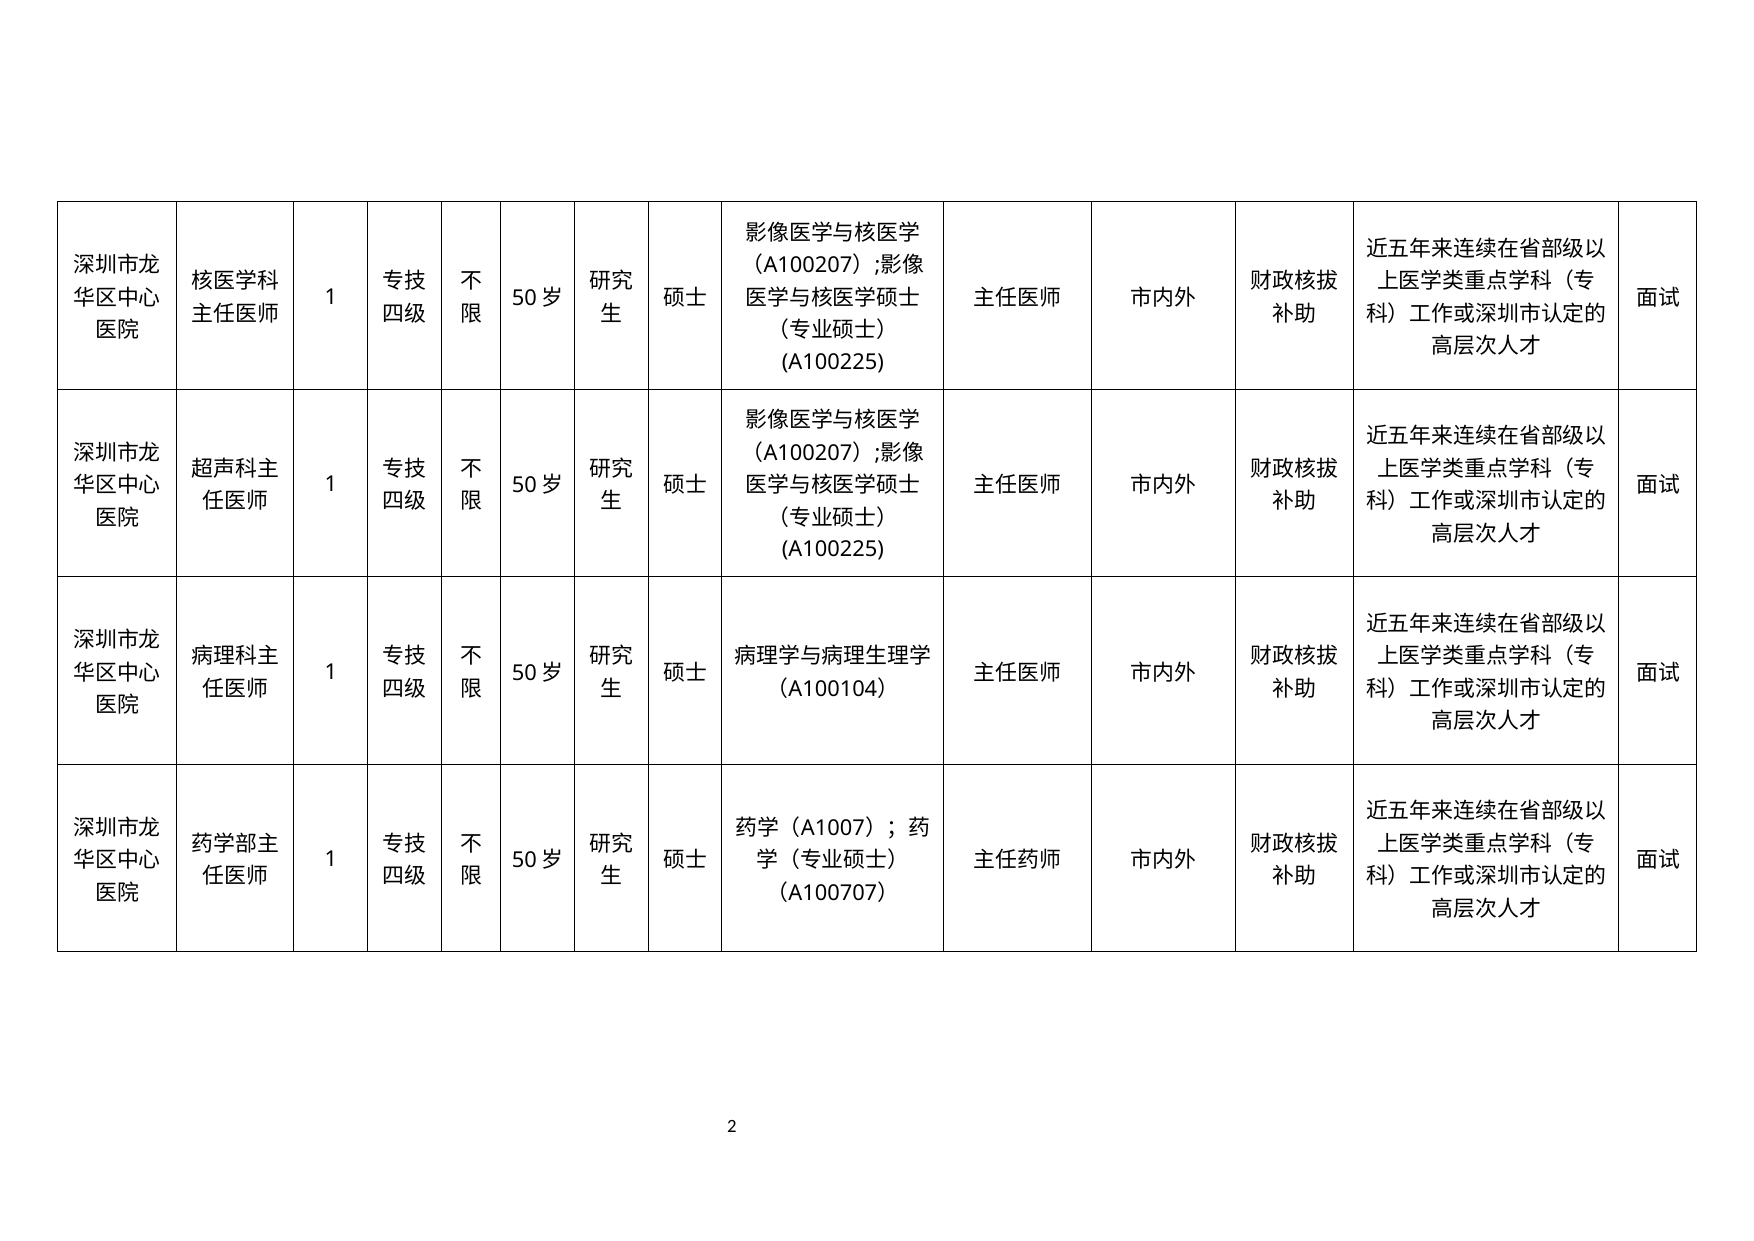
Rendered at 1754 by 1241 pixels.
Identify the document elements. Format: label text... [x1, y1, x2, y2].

table_cell 硕士 [649, 390, 721, 576]
table_cell 不限 [442, 577, 500, 764]
table_cell 近五年来连续在省部级以上医学类重点学科（专科）工作或深圳市认定的高层次人才 [1354, 390, 1618, 576]
table_cell 50岁 [501, 765, 574, 951]
table_cell 研究生 [575, 577, 648, 764]
table_cell 财政核拔补助 [1236, 390, 1353, 576]
table_cell 主任医师 [944, 577, 1091, 764]
table_cell 1 [294, 390, 367, 576]
table_cell 主任药师 [944, 765, 1091, 951]
table_cell 药学（A1007）；药学（专业硕士）（A100707） [722, 765, 943, 951]
table_cell 硕士 [649, 577, 721, 764]
table_cell 主任医师 [944, 390, 1091, 576]
table_cell 专技四级 [368, 202, 441, 389]
table_cell 近五年来连续在省部级以上医学类重点学科（专科）工作或深圳市认定的高层次人才 [1354, 577, 1618, 764]
table_cell 财政核拔补助 [1236, 765, 1353, 951]
table_cell 专技四级 [368, 390, 441, 576]
table_cell 深圳市龙华区中心医院 [58, 765, 176, 951]
table_cell 影像医学与核医学（A100207）;影像医学与核医学硕士（专业硕士）(A100225) [722, 202, 943, 389]
table_cell 专技四级 [368, 577, 441, 764]
table_cell 1 [294, 202, 367, 389]
table_cell 市内外 [1092, 765, 1235, 951]
table_cell 硕士 [649, 202, 721, 389]
table_cell 硕士 [649, 765, 721, 951]
table_cell 核医学科主任医师 [177, 202, 293, 389]
table_cell 市内外 [1092, 390, 1235, 576]
table_cell 财政核拔补助 [1236, 202, 1353, 389]
table_cell 深圳市龙华区中心医院 [58, 202, 176, 389]
table_cell 影像医学与核医学（A100207）;影像医学与核医学硕士（专业硕士）(A100225) [722, 390, 943, 576]
table_cell 超声科主任医师 [177, 390, 293, 576]
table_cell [1354, 202, 1618, 389]
table_cell 病理学与病理生理学（A100104） [722, 577, 943, 764]
table_cell 面试 [1619, 390, 1696, 576]
table_cell 50岁 [501, 202, 574, 389]
table_cell 病理科主任医师 [177, 577, 293, 764]
table_cell 市内外 [1092, 577, 1235, 764]
table_cell 研究生 [575, 202, 648, 389]
table_cell 市内外 [1092, 202, 1235, 389]
table_cell 深圳市龙华区中心医院 [58, 577, 176, 764]
table_cell 深圳市龙华区中心医院 [58, 390, 176, 576]
table_cell 研究生 [575, 765, 648, 951]
table_cell 面试 [1619, 577, 1696, 764]
table_cell 50岁 [501, 390, 574, 576]
table_cell 不限 [442, 202, 500, 389]
table_cell 1 [294, 765, 367, 951]
table_cell 主任医师 [944, 202, 1091, 389]
table_cell 不限 [442, 390, 500, 576]
table_cell 面试 [1619, 765, 1696, 951]
table_cell 50岁 [501, 577, 574, 764]
table_cell 研究生 [575, 390, 648, 576]
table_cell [1354, 765, 1618, 951]
table_cell 1 [294, 577, 367, 764]
table_cell 不限 [442, 765, 500, 951]
table_cell 药学部主任医师 [177, 765, 293, 951]
table_cell 财政核拔补助 [1236, 577, 1353, 764]
table_cell 专技四级 [368, 765, 441, 951]
table_cell 面试 [1619, 202, 1696, 389]
